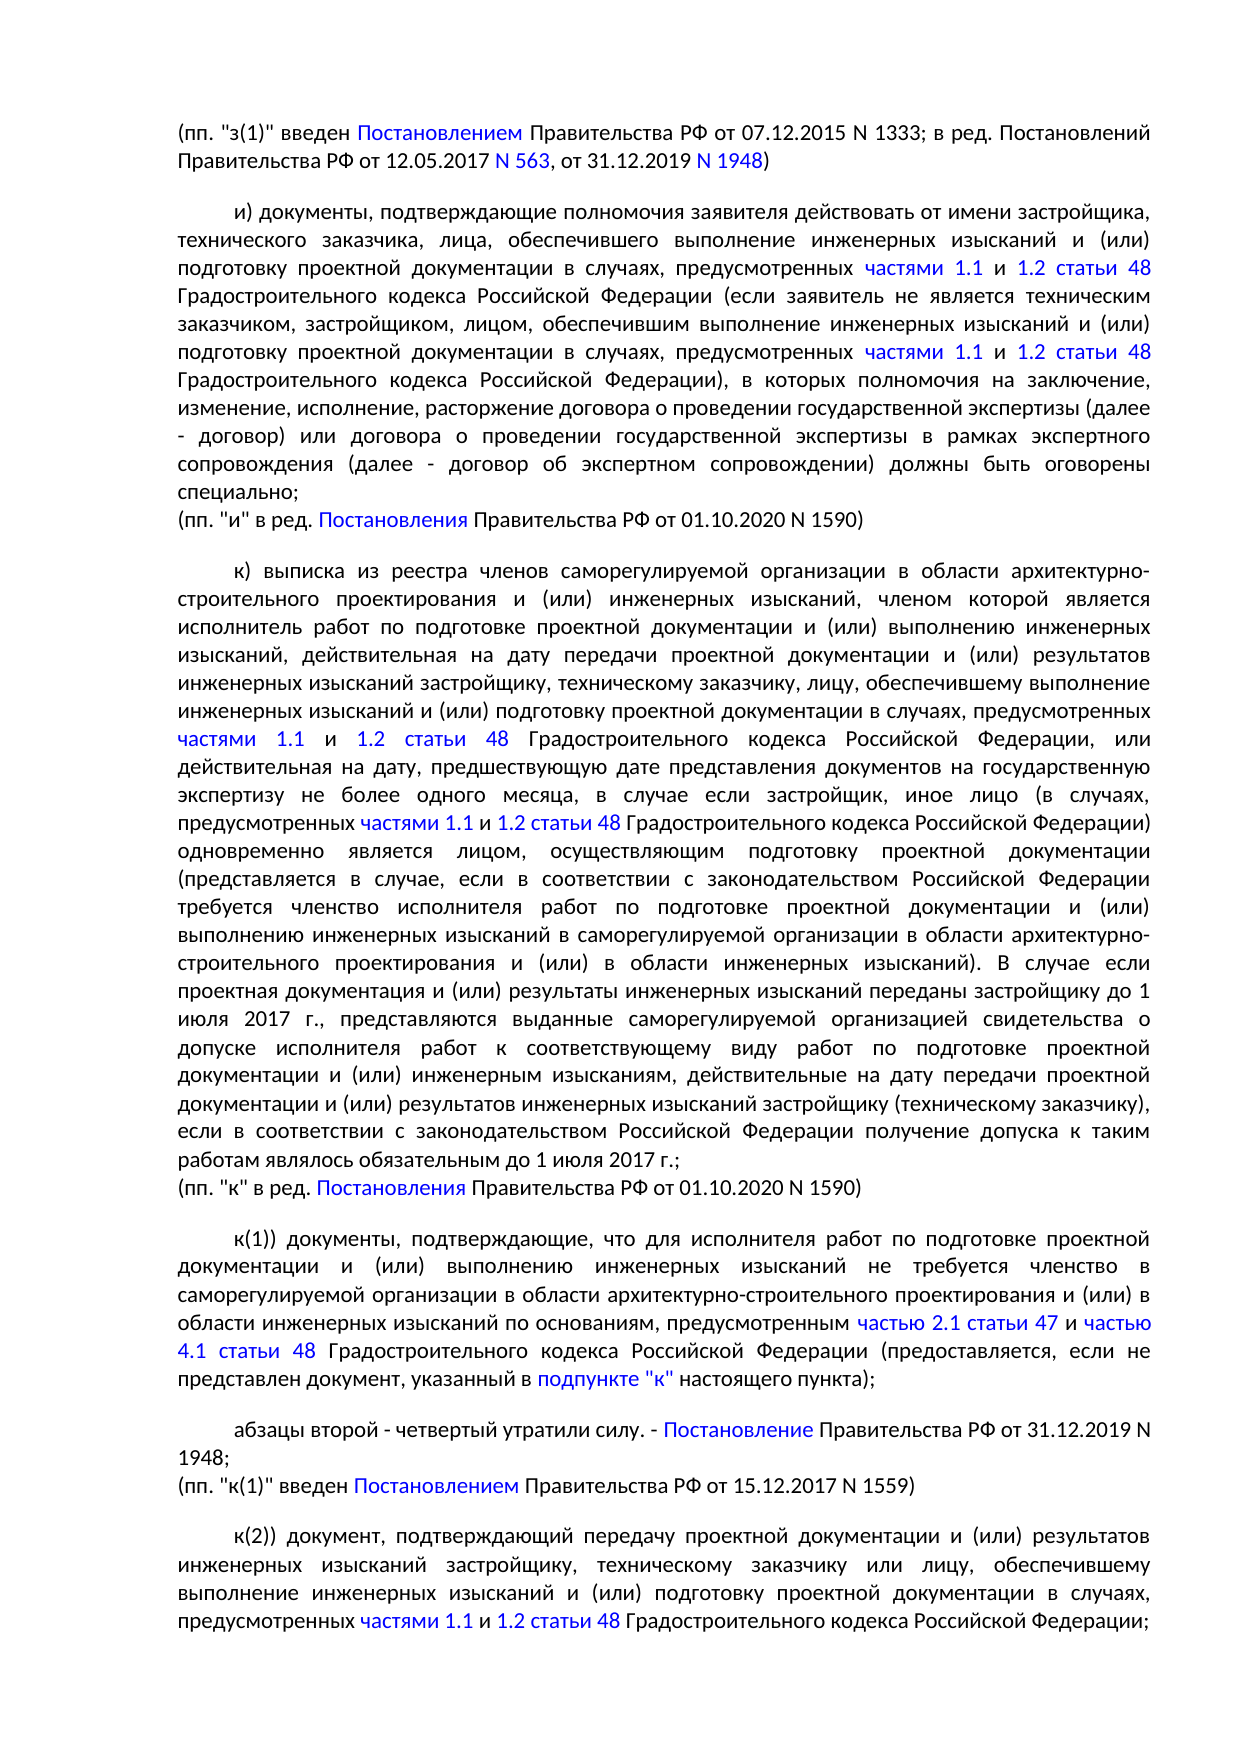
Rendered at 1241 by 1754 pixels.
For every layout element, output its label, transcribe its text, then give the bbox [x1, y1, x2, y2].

text (пп. "з(1)" введен Постановлением Правительства РФ от 07.12.2015 N 1333; в ред. Постановлений Правительства РФ от 12.05.2017 N 563, от 31.12.2019 N 1948) [177, 118, 1152, 174]
text и) документы, подтверждающие полномочия заявителя действовать от имени застройщика, технического заказчика, лица, обеспечившего выполнение инженерных изысканий и (или) подготовку проектной документации в случаях, предусмотренных частями 1.1 и 1.2 статьи 48 Градостроительного кодекса Российской Федерации (если заявитель не является техническим заказчиком, застройщиком, лицом, обеспечившим выполнение инженерных изысканий и (или) подготовку проектной документации в случаях, предусмотренных частями 1.1 и 1.2 статьи 48 Градостроительного кодекса Российской Федерации), в которых полномочия на заключение, изменение, исполнение, расторжение договора о проведении государственной экспертизы (далее - договор) или договора о проведении государственной экспертизы в рамках экспертного сопровождения (далее - договор об экспертном сопровождении) должны быть оговорены специально; [177, 197, 1152, 505]
text (пп. "к" в ред. Постановления Правительства РФ от 01.10.2020 N 1590) [177, 1173, 1152, 1201]
text к) выписка из реестра членов саморегулируемой организации в области архитектурно-строительного проектирования и (или) инженерных изысканий, членом которой является исполнитель работ по подготовке проектной документации и (или) выполнению инженерных изысканий, действительная на дату передачи проектной документации и (или) результатов инженерных изысканий застройщику, техническому заказчику, лицу, обеспечившему выполнение инженерных изысканий и (или) подготовку проектной документации в случаях, предусмотренных частями 1.1 и 1.2 статьи 48 Градостроительного кодекса Российской Федерации, или действительная на дату, предшествующую дате представления документов на государственную экспертизу не более одного месяца, в случае если застройщик, иное лицо (в случаях, предусмотренных частями 1.1 и 1.2 статьи 48 Градостроительного кодекса Российской Федерации) одновременно является лицом, осуществляющим подготовку проектной документации (представляется в случае, если в соответствии с законодательством Российской Федерации требуется членство исполнителя работ по подготовке проектной документации и (или) выполнению инженерных изысканий в саморегулируемой организации в области архитектурно-строительного проектирования и (или) в области инженерных изысканий). В случае если проектная документация и (или) результаты инженерных изысканий переданы застройщику до 1 июля 2017 г., представляются выданные саморегулируемой организацией свидетельства о допуске исполнителя работ к соответствующему виду работ по подготовке проектной документации и (или) инженерным изысканиям, действительные на дату передачи проектной документации и (или) результатов инженерных изысканий застройщику (техническому заказчику), если в соответствии с законодательством Российской Федерации получение допуска к таким работам являлось обязательным до 1 июля 2017 г.; [177, 556, 1152, 1173]
text к(1)) документы, подтверждающие, что для исполнителя работ по подготовке проектной документации и (или) выполнению инженерных изысканий не требуется членство в саморегулируемой организации в области архитектурно-строительного проектирования и (или) в области инженерных изысканий по основаниям, предусмотренным частью 2.1 статьи 47 и частью 4.1 статьи 48 Градостроительного кодекса Российской Федерации (предоставляется, если не представлен документ, указанный в подпункте "к" настоящего пункта); [177, 1224, 1152, 1392]
text (пп. "к(1)" введен Постановлением Правительства РФ от 15.12.2017 N 1559) [177, 1471, 1152, 1499]
text абзацы второй - четвертый утратили силу. - Постановление Правительства РФ от 31.12.2019 N 1948; [177, 1415, 1152, 1471]
text к(2)) документ, подтверждающий передачу проектной документации и (или) результатов инженерных изысканий застройщику, техническому заказчику или лицу, обеспечившему выполнение инженерных изысканий и (или) подготовку проектной документации в случаях, предусмотренных частями 1.1 и 1.2 статьи 48 Градостроительного кодекса Российской Федерации; [177, 1522, 1152, 1634]
text (пп. "и" в ред. Постановления Правительства РФ от 01.10.2020 N 1590) [177, 505, 1152, 533]
